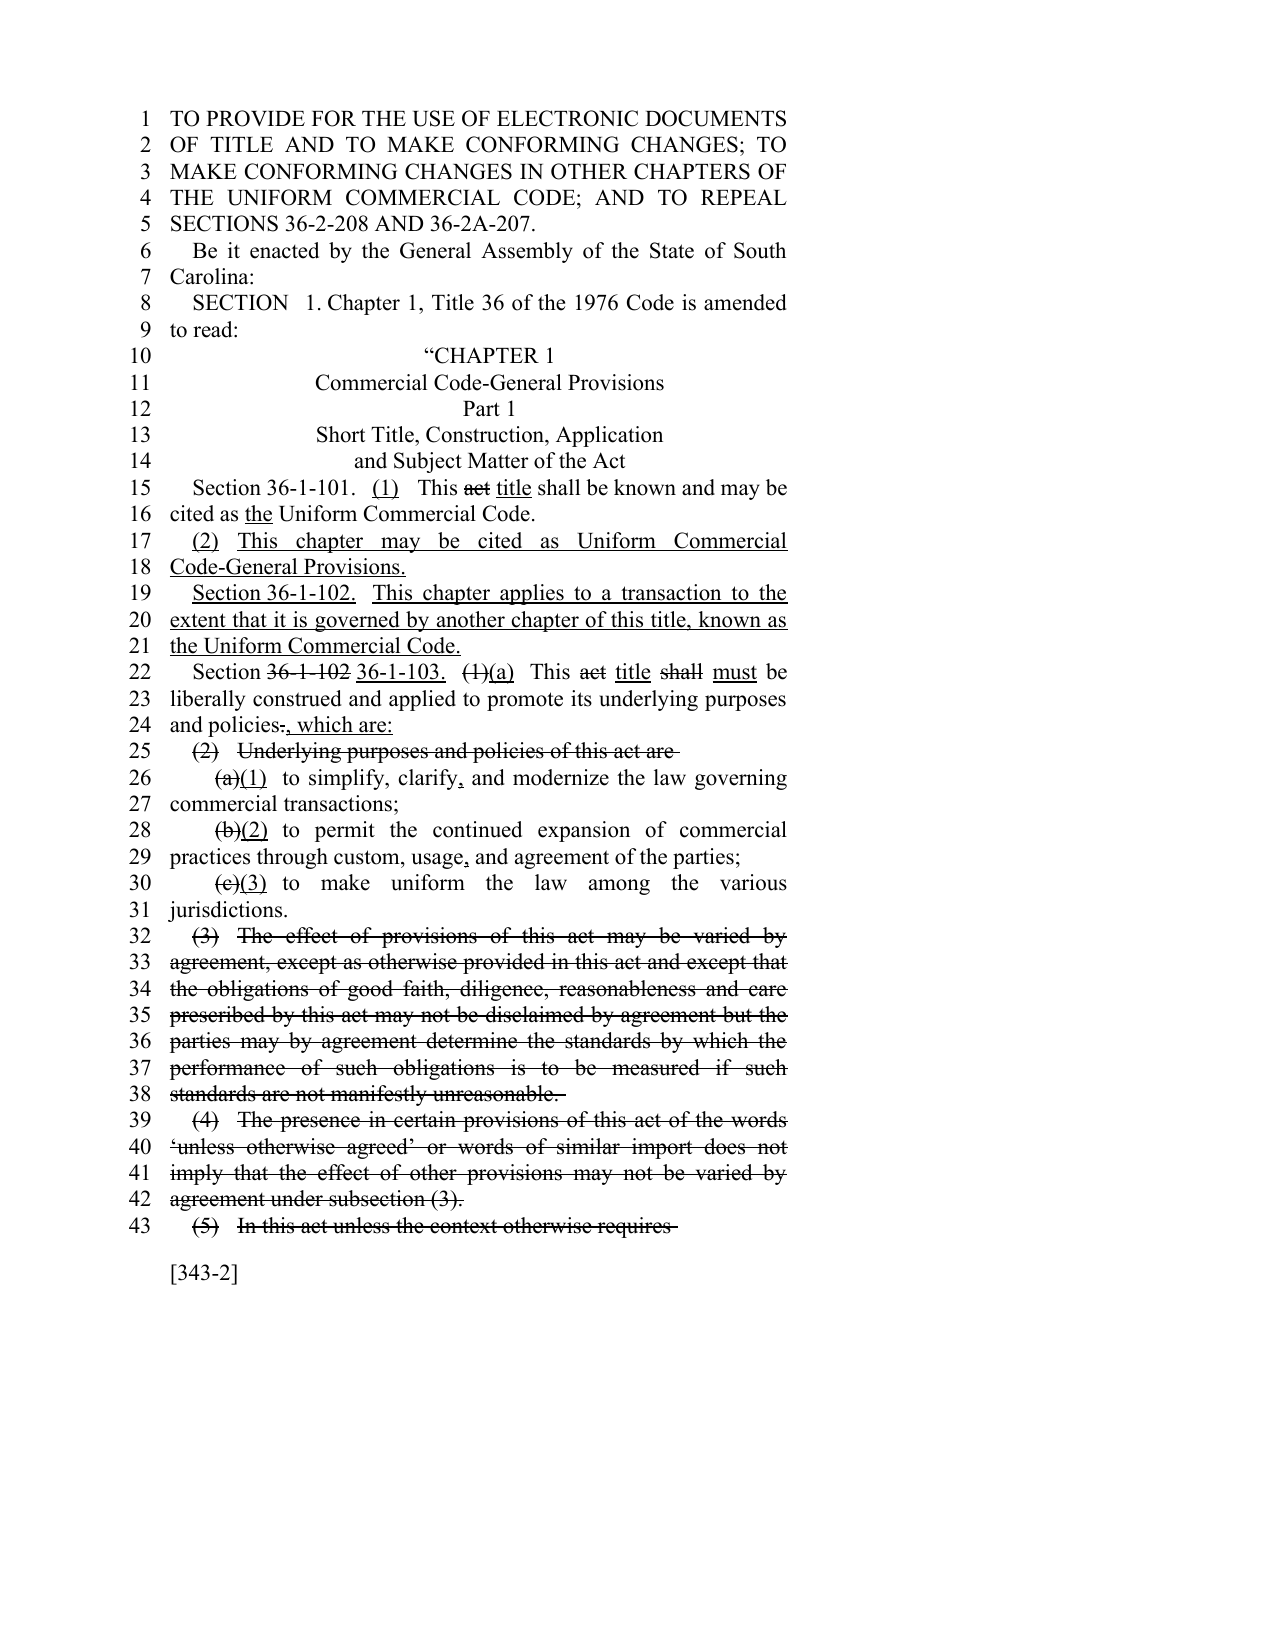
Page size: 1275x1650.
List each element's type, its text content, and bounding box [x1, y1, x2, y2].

text (2) This chapter may be cited as Uniform Commercial Code-General Provisions. [169, 527, 787, 579]
text Be it enacted by the General Assembly of the State of South Carolina: [169, 237, 787, 289]
text (a)(1) to simplify, clarify, and modernize the law governing commercial transactions; [169, 764, 787, 817]
text Section 36-1-102 36-1-103. (1)(a) This act title shall must be liberally construed and applied to promote its underlying purposes and policies., which are: [169, 658, 787, 737]
text (4) The presence in certain provisions of this act of the words ‘unless otherwise agreed’ or words of similar import does not imply that the effect of other provisions may not be varied by agreement under subsection (3). [169, 1175, 787, 1212]
text Short Title, Construction, Application [169, 421, 787, 448]
text (4) The presence in certain provisions of this act of the words ‘unless otherwise agreed’ or words of similar import does not imply that the effect of other provisions may not be varied by agreement under subsection (3). [169, 1106, 787, 1147]
text SECTION 1. Chapter 1, Title 36 of the 1976 Code is amended to read: [169, 289, 787, 342]
text Commercial Code-General Provisions [169, 368, 787, 395]
text Part 1 [169, 395, 787, 421]
text (b)(2) to permit the continued expansion of commercial practices through custom, usage, and agreement of the parties; [169, 817, 787, 869]
text Section 36-1-101. (1) This act title shall be known and may be cited as the Uniform Commercial Code. [169, 474, 787, 527]
text (4) The presence in certain provisions of this act of the words ‘unless otherwise agreed’ or words of similar import does not imply that the effect of other provisions may not be varied by agreement under subsection (3). [169, 1148, 787, 1174]
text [169, 105, 787, 237]
text Section 36-1-102. This chapter applies to a transaction to the extent that it is governed by another chapter of this title, known as the Uniform Commercial Code. [169, 630, 787, 658]
text “CHAPTER 1 [169, 342, 787, 368]
text (3) The effect of provisions of this act may be varied by agreement, except as otherwise provided in this act and except that the obligations of good faith, diligence, reasonableness and care prescribed by this act may not be disclaimed by agreement but the parties may by agreement determine the standards by which the performance of such obligations is to be measured if such standards are not manifestly unreasonable. [169, 922, 787, 963]
text (5) In this act unless the context otherwise requires [169, 1212, 787, 1238]
text (2) Underlying purposes and policies of this act are [169, 737, 787, 764]
text Section 36-1-102. This chapter applies to a transaction to the extent that it is governed by another chapter of this title, known as the Uniform Commercial Code. [169, 579, 787, 629]
text (c)(3) to make uniform the law among the various jurisdictions. [169, 869, 787, 922]
text and Subject Matter of the Act [169, 448, 787, 474]
